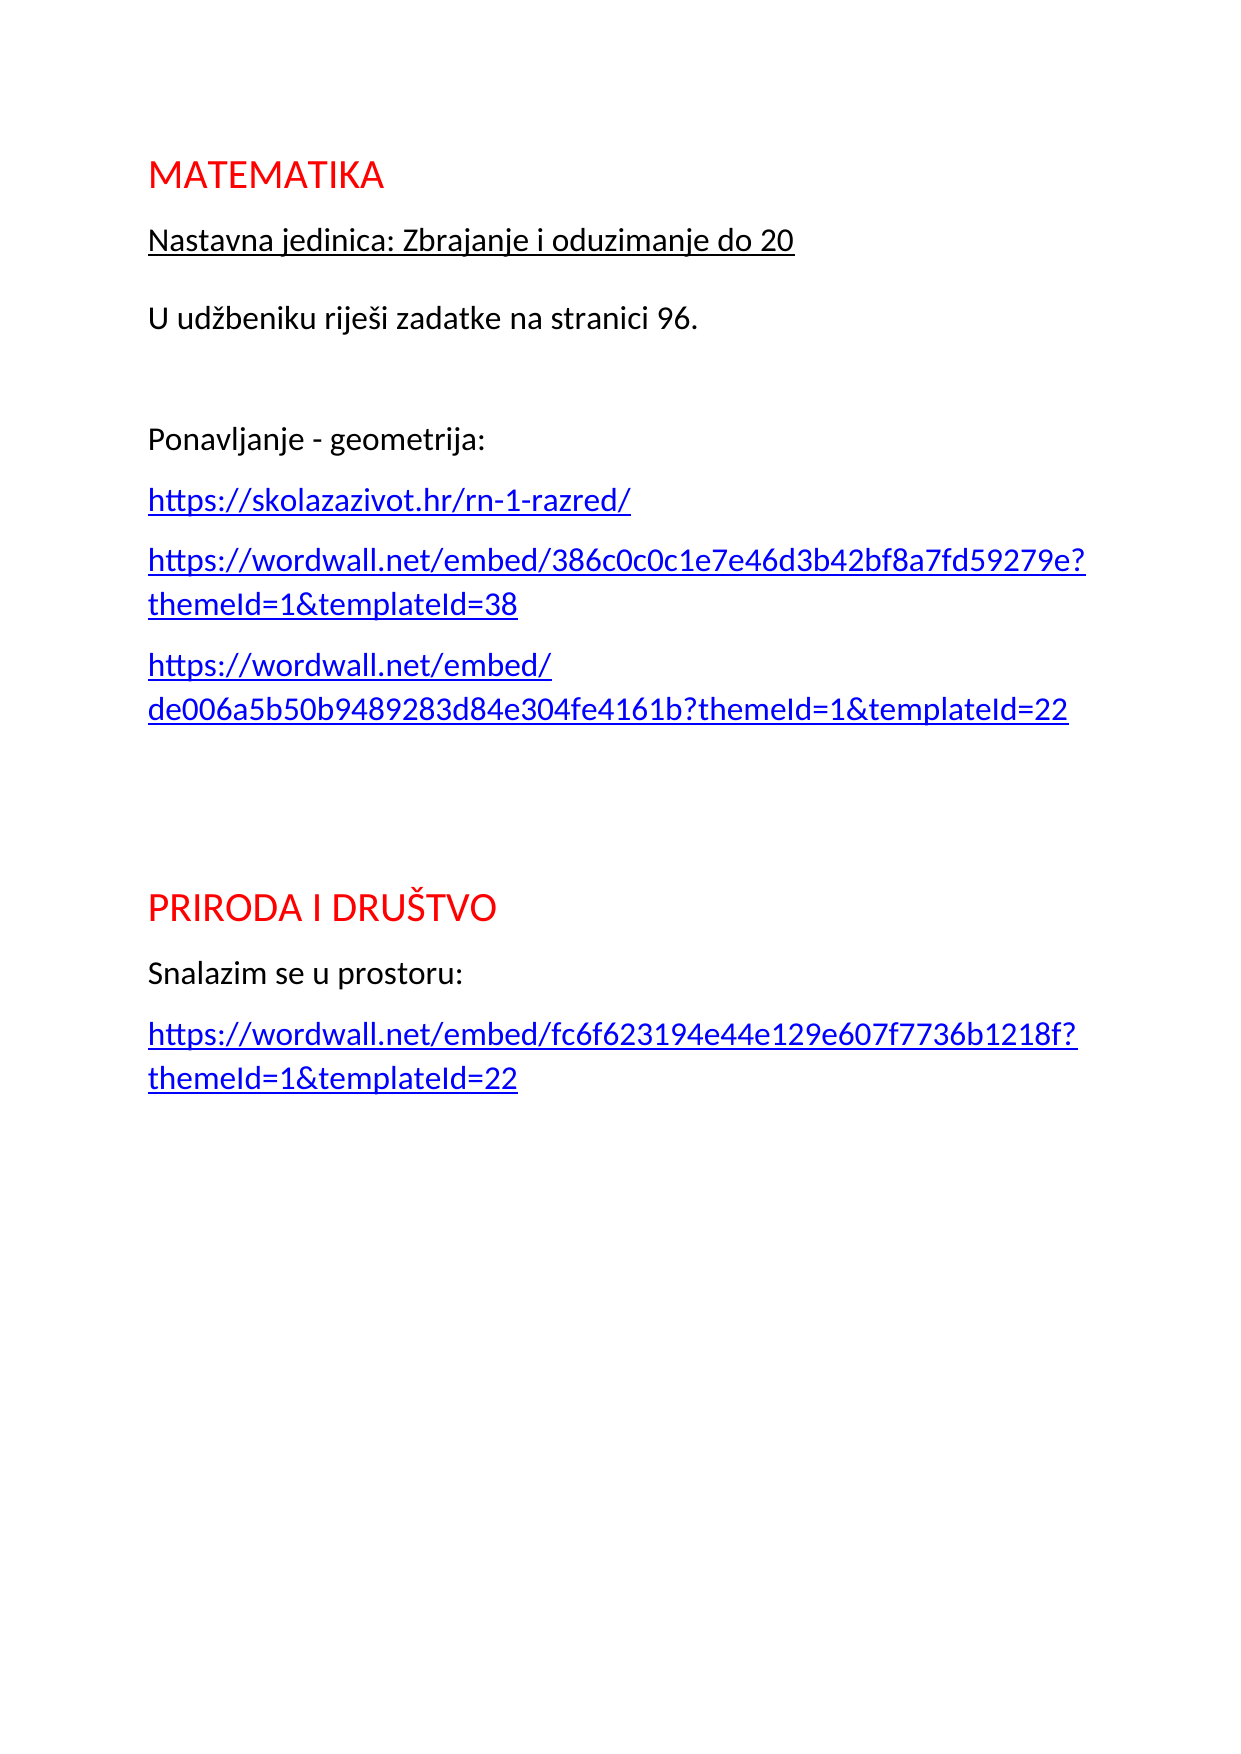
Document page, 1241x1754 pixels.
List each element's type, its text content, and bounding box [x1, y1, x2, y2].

text Nastavna jedinica: Zbrajanje i oduzimanje do 20 [148, 219, 1093, 260]
text U udžbeniku riješi zadatke na stranici 96. [148, 297, 1093, 338]
text Ponavljanje - geometrija: [148, 418, 1093, 459]
text Snalazim se u prostoru: [148, 952, 1093, 993]
text https://wordwall.net/embed/de006a5b50b9489283d84e304fe4161b?themeId=1&templateId=22 [148, 644, 1093, 729]
text PRIRODA I DRUŠTVO [148, 881, 1093, 932]
text https://wordwall.net/embed/fc6f623194e44e129e607f7736b1218f?themeId=1&templateId=22 [148, 1013, 1093, 1098]
text https://wordwall.net/embed/386c0c0c1e7e46d3b42bf8a7fd59279e?themeId=1&templateId=38 [148, 539, 1093, 624]
text MATEMATIKA [148, 148, 1093, 198]
text https://skolazazivot.hr/rn-1-razred/ [148, 479, 1093, 519]
